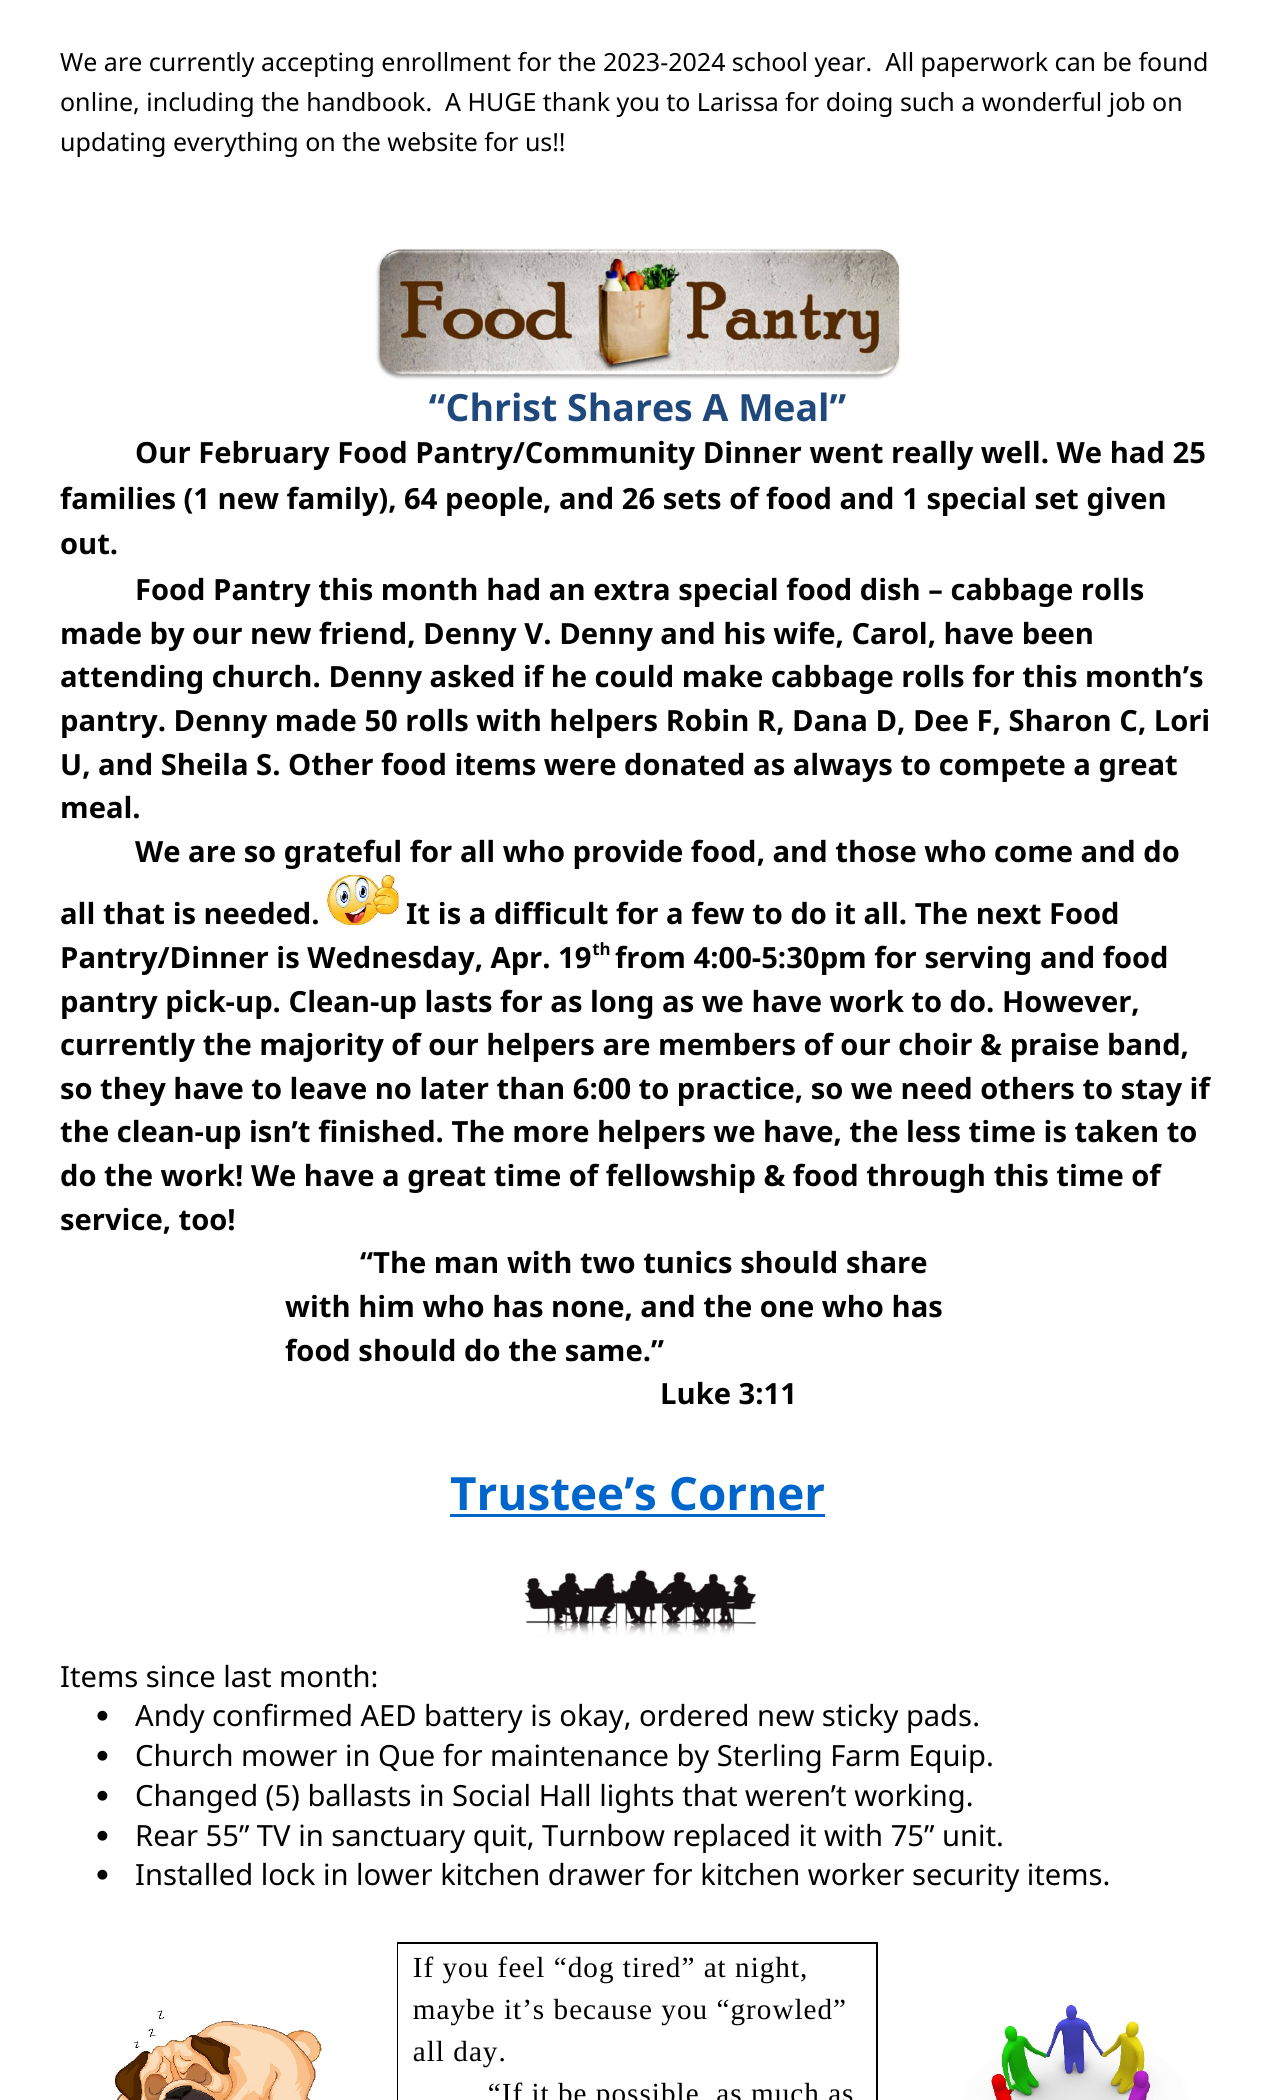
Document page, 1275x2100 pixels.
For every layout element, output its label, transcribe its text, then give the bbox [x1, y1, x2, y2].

picture [109, 2005, 325, 2100]
text We are so grateful for all who provide food, and those who come and do all that is needed. It is a difficult for a few to do it all. The next Food Pantry/Dinner is Wednesday, Apr. 19th from 4:00-5:30pm for serving and food pantry pick-up. Clean-up lasts for as long as we have work to do. However, currently the majority of our helpers are members of our choir & praise band, so they have to leave no later than 6:00 to practice, so we need others to stay if the clean-up isn’t finished. The more helpers we have, the less time is taken to do the work! We have a great time of fellowship & food through this time of service, too! [60, 831, 1215, 1239]
list Church mower in Que for maintenance by Sterling Farm Equip. [97, 1735, 1215, 1775]
text “Christ Shares A Meal” [60, 382, 1215, 433]
text Trustee’s Corner [60, 1461, 1215, 1523]
picture [487, 1553, 788, 1642]
picture [938, 1991, 1199, 2100]
text Luke 3:11 [60, 1374, 1215, 1413]
text Food Pantry this month had an extra special food dish – cabbage rolls made by our new friend, Denny V. Denny and his wife, Carol, have been attending church. Denny asked if he could make cabbage rolls for this month’s pantry. Denny made 50 rolls with helpers Robin R, Dana D, Dee F, Sharon C, Lori U, and Sheila S. Other food items were donated as always to compete a great meal. [60, 569, 1215, 827]
list Rear 55” TV in sanctuary quit, Turnbow replaced it with 75” unit. [97, 1815, 1215, 1854]
text We are currently accepting enrollment for the 2023-2024 school year. All paperwork can be found online, including the handbook. A HUGE thank you to Larissa for doing such a wonderful job on updating everything on the website for us!! [60, 45, 1215, 159]
text Our February Food Pantry/Community Dinner went really well. We had 25 families (1 new family), 64 people, and 26 sets of food and 1 special set given out. [60, 433, 1215, 563]
list Installed lock in lower kitchen drawer for kitchen worker security items. [97, 1854, 1215, 1894]
picture [327, 875, 399, 925]
list Changed (5) ballasts in Social Hall lights that weren’t working. [97, 1775, 1215, 1815]
picture [372, 245, 903, 382]
list Andy confirmed AED battery is okay, ordered new sticky pads. [97, 1696, 1215, 1735]
text “The man with two tunics should share [285, 1243, 1215, 1282]
text with him who has none, and the one who has [210, 1286, 1215, 1326]
text food should do the same.” [210, 1330, 1215, 1370]
text Items since last month: [60, 1656, 1215, 1696]
